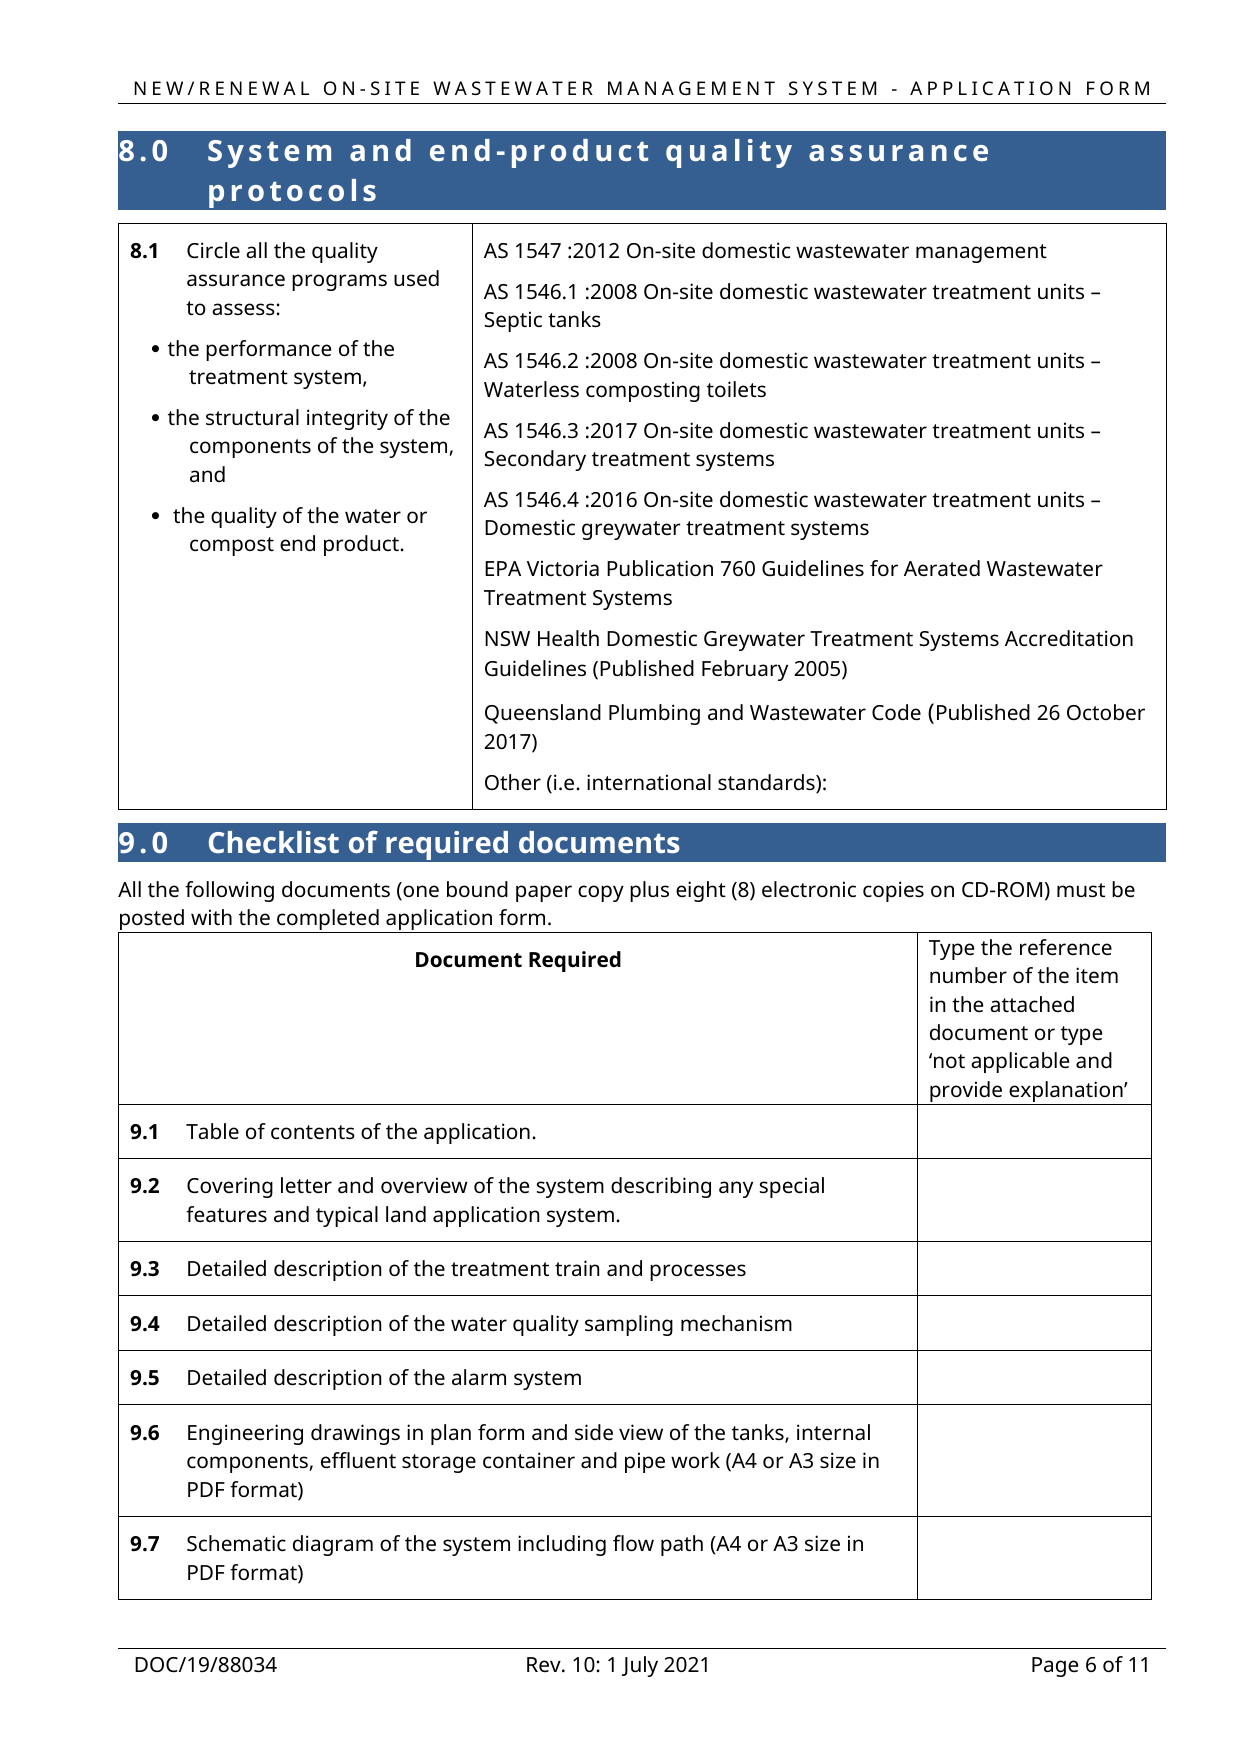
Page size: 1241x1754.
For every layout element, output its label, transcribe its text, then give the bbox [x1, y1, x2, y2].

table_header AS 1547 :2012 On-site domestic wastewater management AS 1546.1 :2008 On-site domestic wastewater treatment units – Septic tanks AS 1546.2 :2008 On-site domestic wastewater treatment units – Waterless composting toilets AS 1546.3 :2017 On-site domestic wastewater treatment units – Secondary treatment systems AS 1546.4 :2016 On-site domestic wastewater treatment units – Domestic greywater treatment systems EPA Victoria Publication 760 Guidelines for Aerated Wastewater Treatment Systems NSW Health Domestic Greywater Treatment Systems Accreditation Guidelines (Published February 2005) Queensland Plumbing and Wastewater Code (Published 26 October 2017) Other (i.e. international standards): [473, 224, 1166, 809]
table_header Type the reference number of the item in the attached document or type ‘not applicable and provide explanation’ [918, 933, 1151, 1103]
table_cell 9.6 Engineering drawings in plan form and side view of the tanks, internal components, effluent storage container and pipe work (A4 or A3 size in PDF format) [119, 1405, 917, 1516]
table_cell [918, 1351, 1151, 1404]
table_cell [918, 1517, 1151, 1598]
table_cell 9.7 Schematic diagram of the system including flow path (A4 or A3 size in PDF format) [119, 1517, 917, 1598]
table_cell [918, 1105, 1151, 1158]
table_header Document Required [119, 933, 917, 1103]
table_cell 9.2 Covering letter and overview of the system describing any special features and typical land application system. [119, 1159, 917, 1241]
table_cell [918, 1159, 1151, 1241]
table_cell [918, 1405, 1151, 1516]
table_cell 9.4 Detailed description of the water quality sampling mechanism [119, 1296, 917, 1350]
subtitle System and end-product quality assurance protocols [118, 131, 1166, 210]
text All the following documents (one bound paper copy plus eight (8) electronic copies on CD-ROM) must be posted with the completed application form. [118, 875, 1166, 932]
table_cell [918, 1296, 1151, 1350]
table_cell 9.1 Table of contents of the application. [119, 1105, 917, 1158]
table_header 8.1 Circle all the quality assurance programs used to assess: the performance of the treatment system, the structural integrity of the components of the system, and the quality of the water or compost end product. [119, 224, 472, 809]
table_cell [918, 1242, 1151, 1295]
table_cell 9.5 Detailed description of the alarm system [119, 1351, 917, 1404]
table_cell 9.3 Detailed description of the treatment train and processes [119, 1242, 917, 1295]
subtitle Checklist of required documents [118, 823, 1166, 862]
